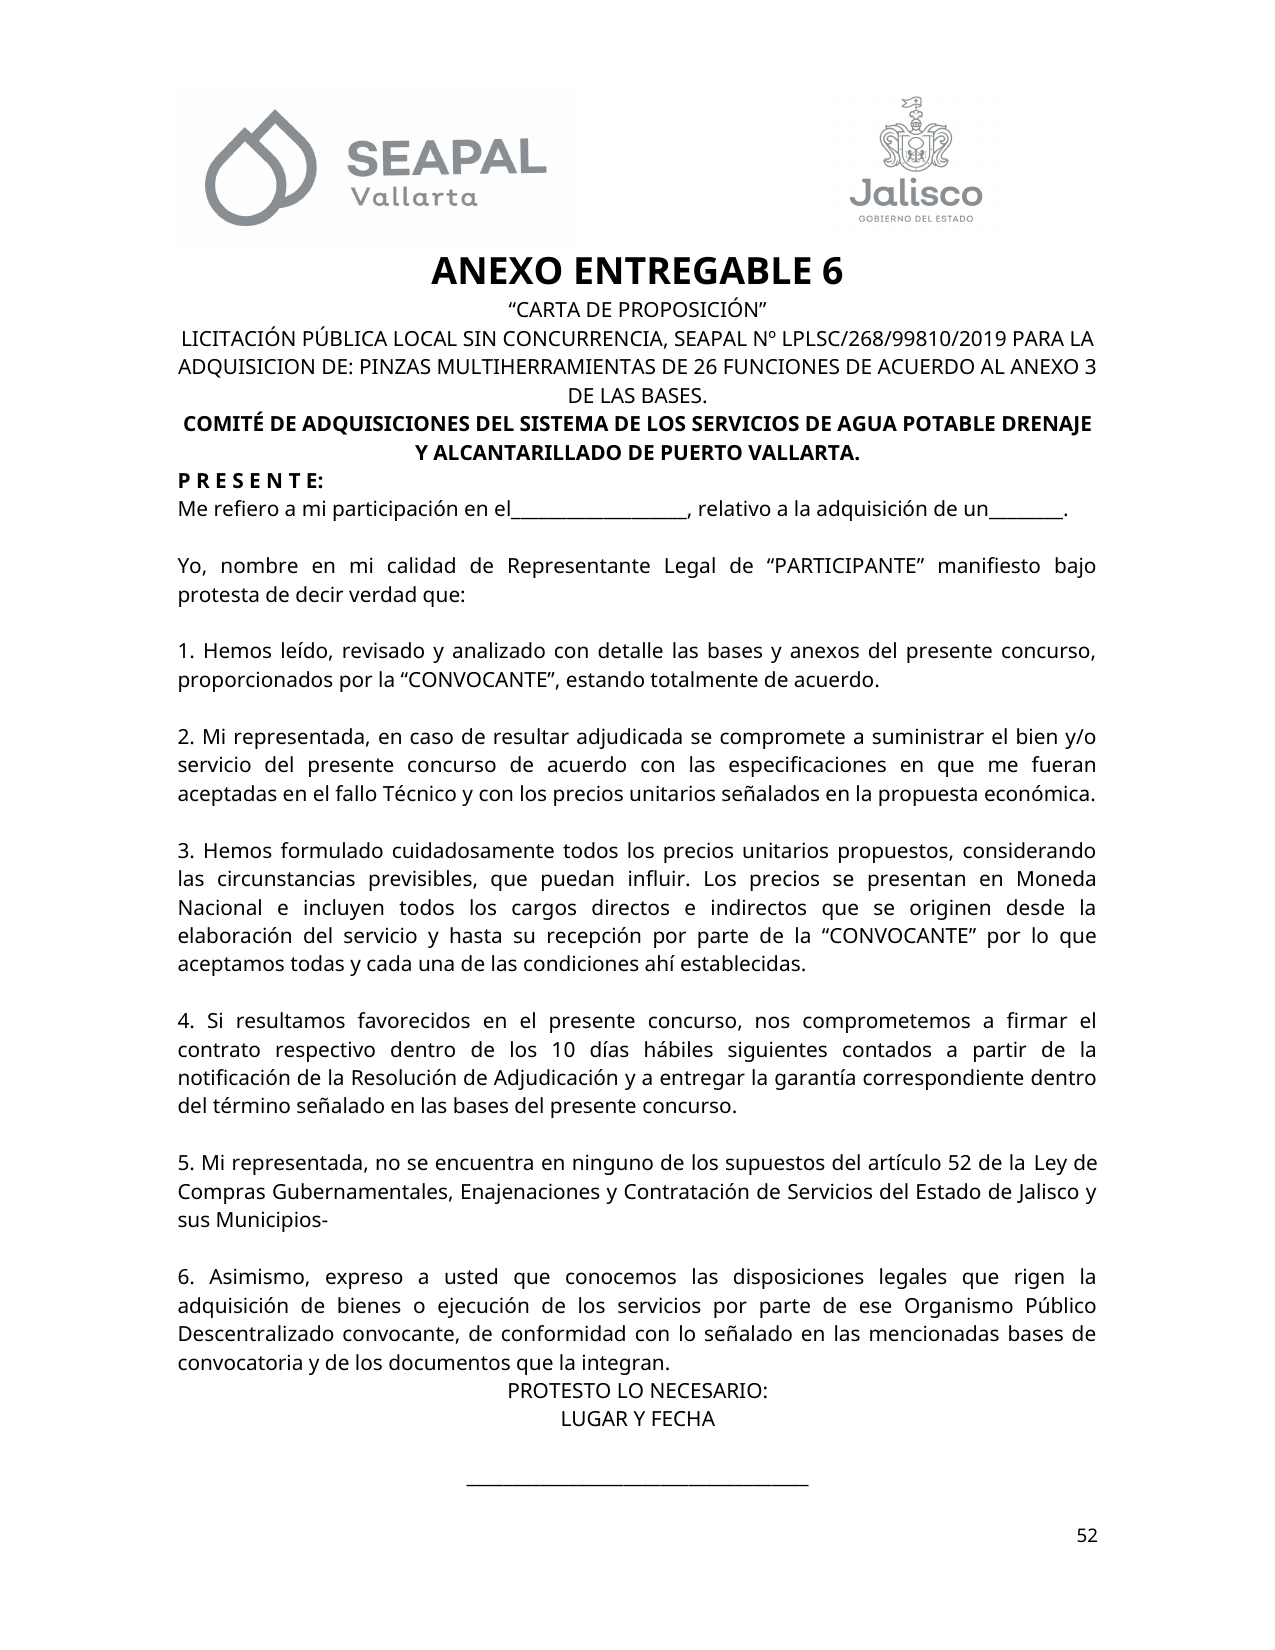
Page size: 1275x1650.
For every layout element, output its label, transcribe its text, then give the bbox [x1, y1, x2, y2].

text 1. Hemos leído, revisado y analizado con detalle las bases y anexos del presente concurso, proporcionados por la “CONVOCANTE”, estando totalmente de acuerdo. [177, 637, 1098, 693]
picture [817, 73, 1015, 245]
text 5. Mi representada, no se encuentra en ninguno de los supuestos del artículo 52 de la Ley de Compras Gubernamentales, Enajenaciones y Contratación de Servicios del Estado de Jalisco y sus Municipios- [177, 1148, 1098, 1234]
text 6. Asimismo, expreso a usted que conocemos las disposiciones legales que rigen la adquisición de bienes o ejecución de los servicios por parte de ese Organismo Público Descentralizado convocante, de conformidad con lo señalado en las mencionadas bases de convocatoria y de los documentos que la integran. [177, 1262, 1098, 1376]
text “CARTA DE PROPOSICIÓN” [177, 295, 1098, 324]
text 3. Hemos formulado cuidadosamente todos los precios unitarios propuestos, considerando las circunstancias previsibles, que puedan influir. Los precios se presentan en Moneda Nacional e incluyen todos los cargos directos e indirectos que se originen desde la elaboración del servicio y hasta su recepción por parte de la “CONVOCANTE” por lo que aceptamos todas y cada una de las condiciones ahí establecidas. [177, 836, 1098, 978]
text LUGAR Y FECHA [177, 1404, 1098, 1433]
text 2. Mi representada, en caso de resultar adjudicada se compromete a suministrar el bien y/o servicio del presente concurso de acuerdo con las especificaciones en que me fueran aceptadas en el fallo Técnico y con los precios unitarios señalados en la propuesta económica. [177, 722, 1098, 807]
text 4. Si resultamos favorecidos en el presente concurso, nos comprometemos a firmar el contrato respectivo dentro de los 10 días hábiles siguientes contados a partir de la notificación de la Resolución de Adjudicación y a entregar la garantía correspondiente dentro del término señalado en las bases del presente concurso. [177, 1006, 1098, 1120]
text Yo, nombre en mi calidad de Representante Legal de “PARTICIPANTE” manifiesto bajo protesta de decir verdad que: [177, 551, 1098, 608]
text _____________________________________ [177, 1461, 1098, 1490]
text P R E S E N T E: [177, 466, 1098, 494]
text LICITACIÓN PÚBLICA LOCAL SIN CONCURRENCIA, SEAPAL Nº LPLSC/268/99810/2019 PARA LA ADQUISICION DE: PINZAS MULTIHERRAMIENTAS DE 26 FUNCIONES DE ACUERDO AL ANEXO 3 DE LAS BASES. [177, 324, 1098, 409]
text PROTESTO LO NECESARIO: [177, 1376, 1098, 1404]
picture [177, 91, 574, 245]
text ANEXO ENTREGABLE 6 [177, 244, 1098, 295]
text Me refiero a mi participación en el___________________, relativo a la adquisición de un________. [177, 494, 1098, 523]
text COMITÉ DE ADQUISICIONES DEL SISTEMA DE LOS SERVICIOS DE AGUA POTABLE DRENAJE Y ALCANTARILLADO DE PUERTO VALLARTA. [177, 409, 1098, 466]
